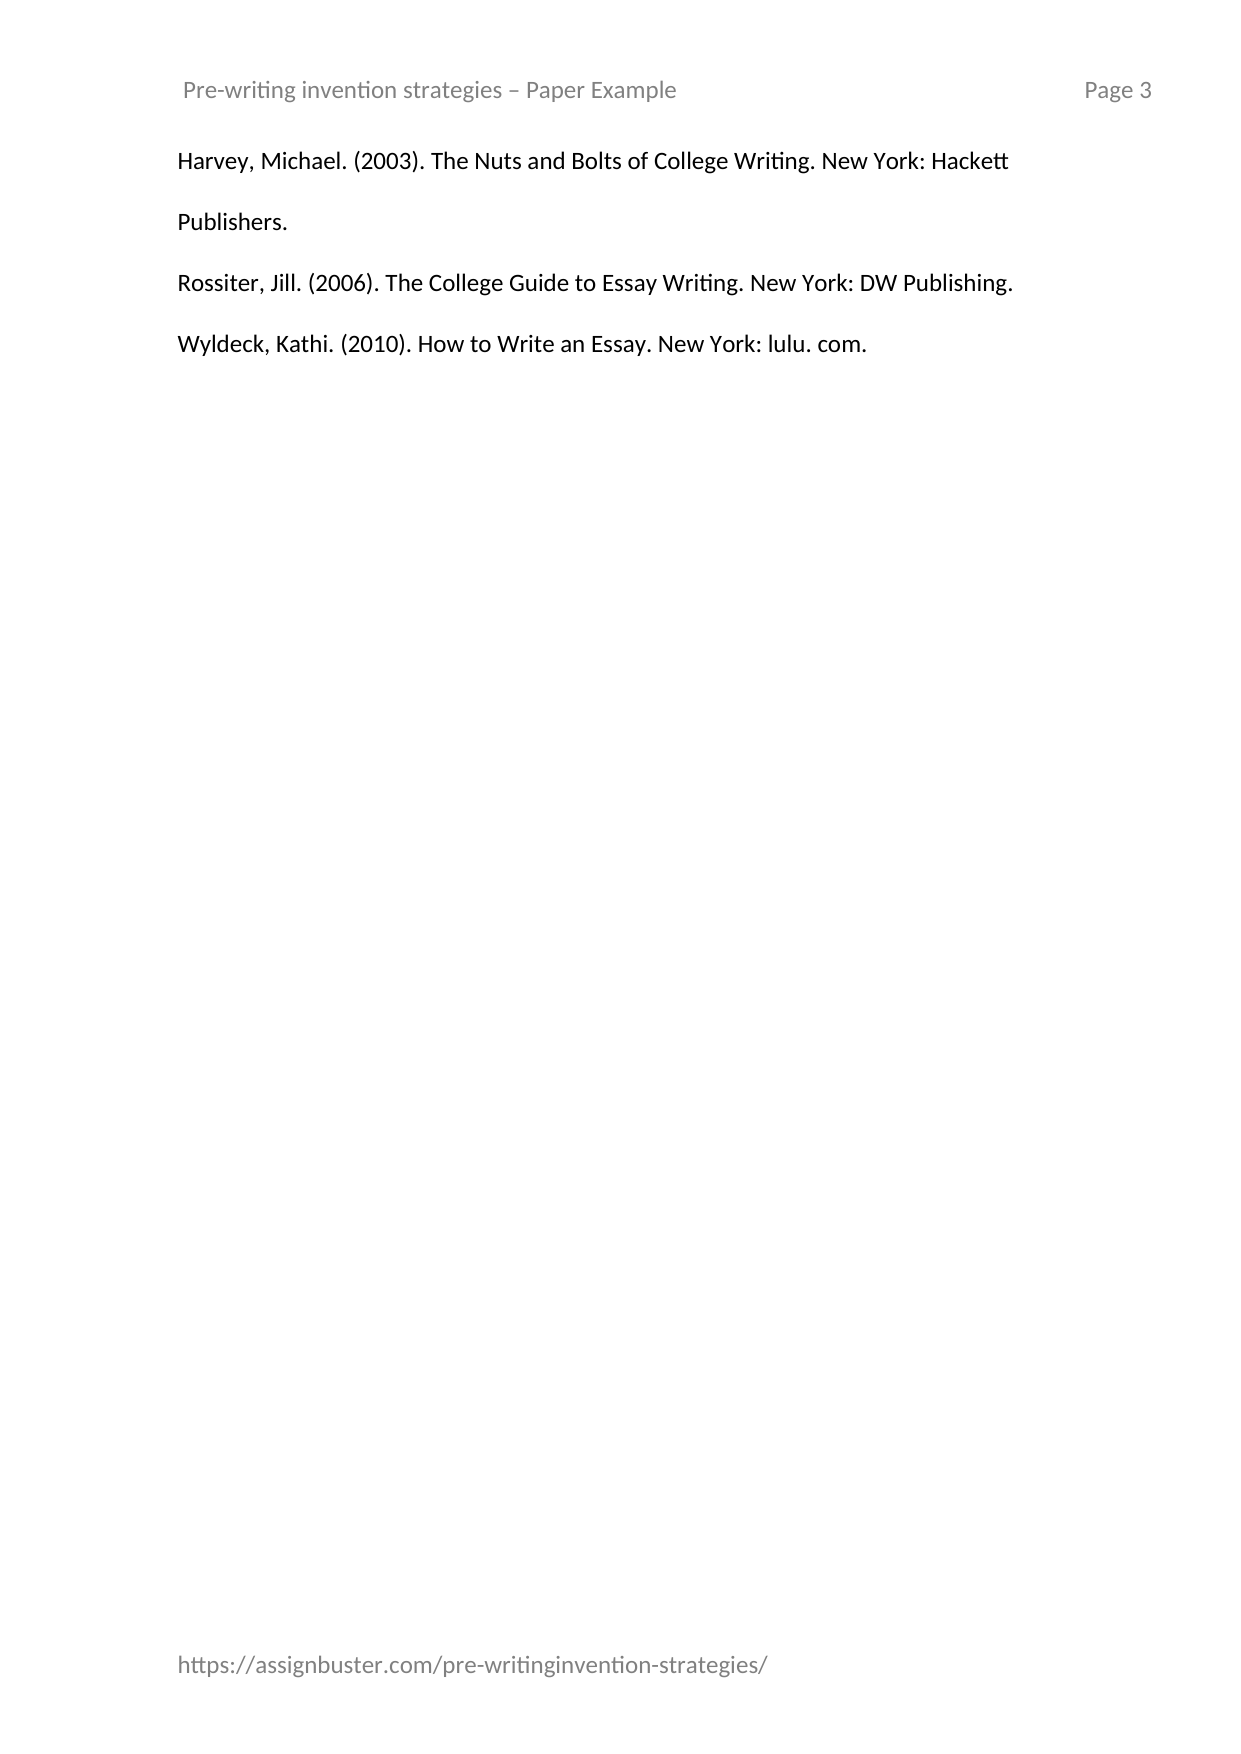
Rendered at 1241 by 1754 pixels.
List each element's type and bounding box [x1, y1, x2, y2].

text [177, 145, 1152, 359]
